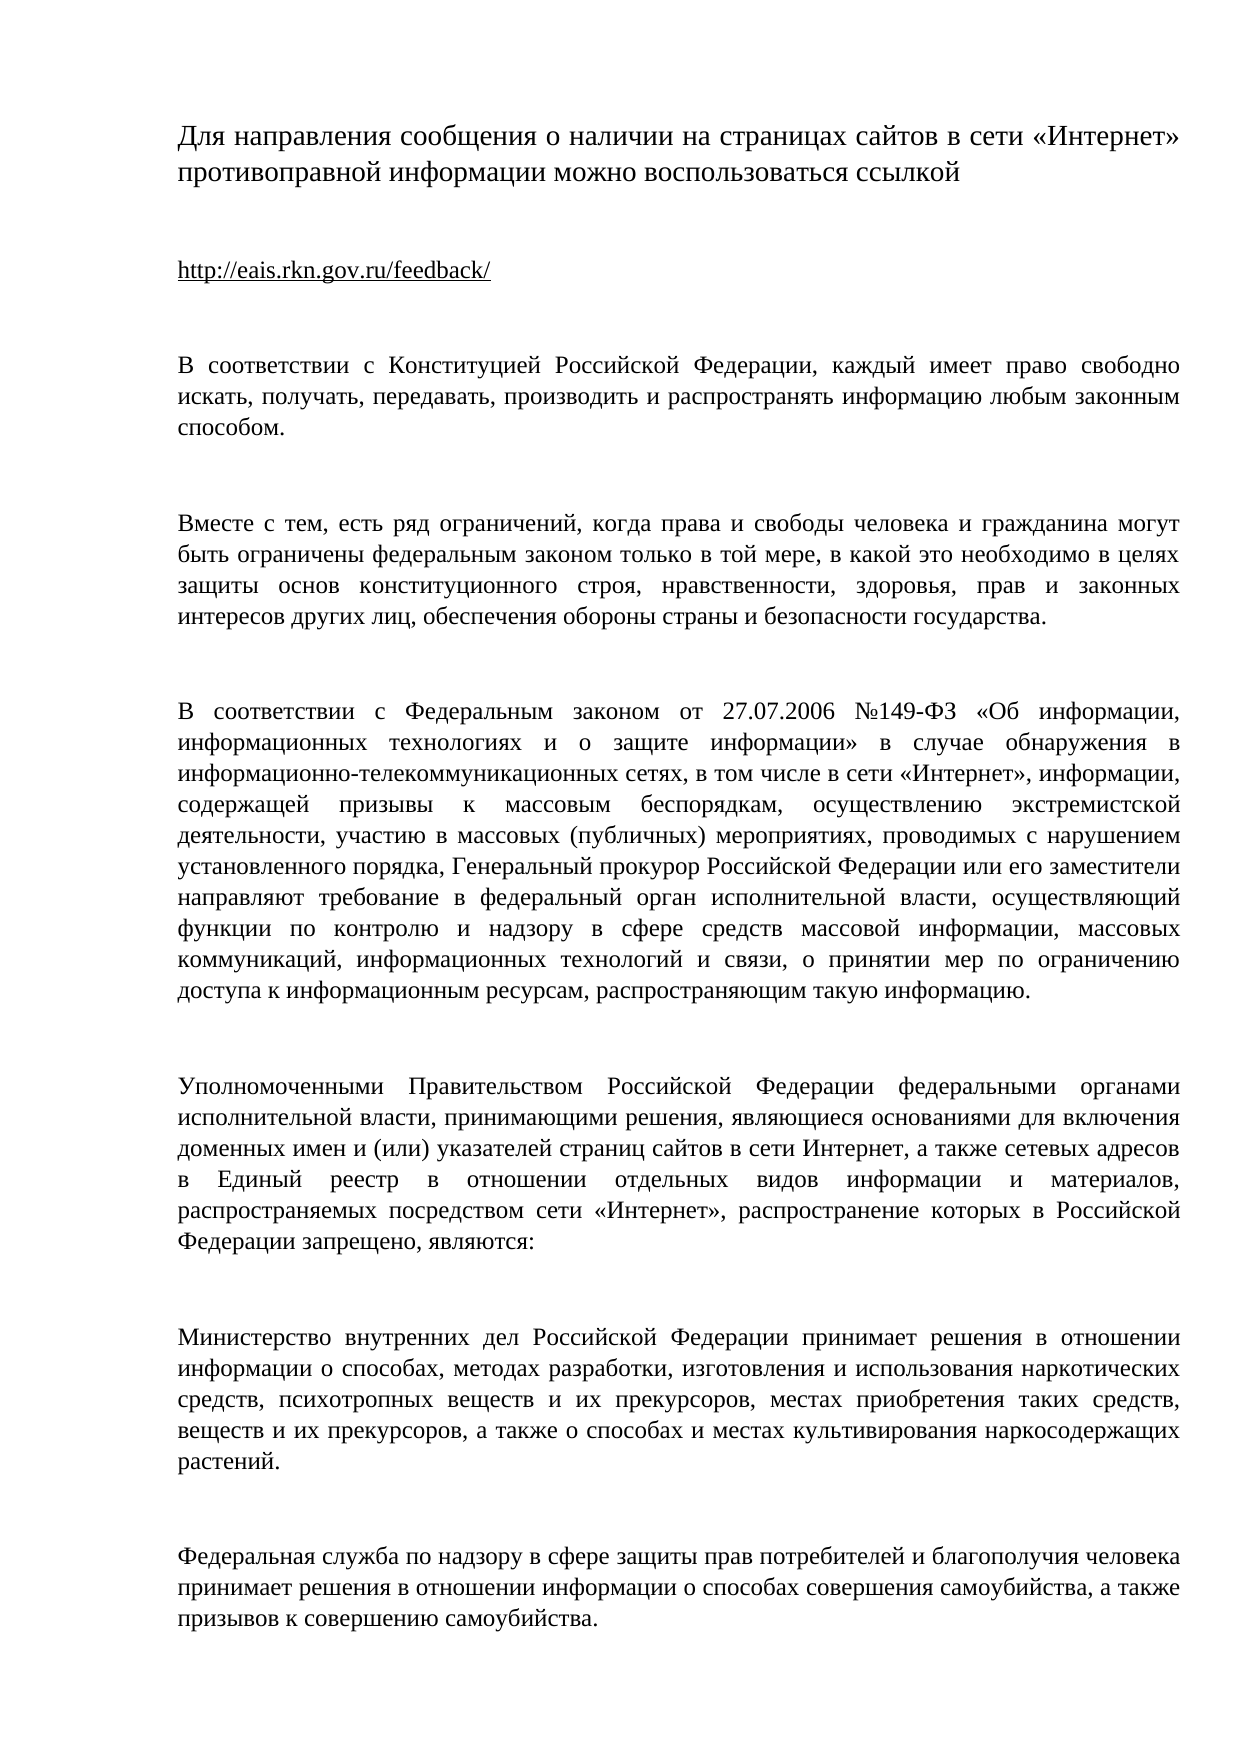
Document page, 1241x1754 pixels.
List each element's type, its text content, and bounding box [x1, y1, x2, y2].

text Уполномоченными Правительством Российской Федерации федеральными органами исполнительной власти, принимающими решения, являющиеся основаниями для включения доменных имен и (или) указателей страниц сайтов в сети Интернет, а также сетевых адресов в Единый реестр в отношении отдельных видов информации и материалов, распространяемых посредством сети «Интернет», распространение которых в Российской Федерации запрещено, являются: [177, 1071, 1181, 1255]
text Вместе с тем, есть ряд ограничений, когда права и свободы человека и гражданина могут быть ограничены федеральным законом только в той мере, в какой это необходимо в целях защиты основ конституционного строя, нравственности, здоровья, прав и законных интересов других лиц, обеспечения обороны страны и безопасности государства. [177, 508, 1181, 629]
text В соответствии с Конституцией Российской Федерации, каждый имеет право свободно искать, получать, передавать, производить и распространять информацию любым законным способом. [177, 350, 1181, 441]
text Для направления сообщения о наличии на страницах сайтов в сети «Интернет» противоправной информации можно воспользоваться ссылкой [177, 118, 1181, 188]
text В соответствии с Федеральным законом от 27.07.2006 №149-ФЗ «Об информации, информационных технологиях и о защите информации» в случае обнаружения в информационно-телекоммуникационных сетях, в том числе в сети «Интернет», информации, содержащей призывы к массовым беспорядкам, осуществлению экстремистской деятельности, участию в массовых (публичных) мероприятиях, проводимых с нарушением установленного порядка, Генеральный прокурор Российской Федерации или его заместители направляют требование в федеральный орган исполнительной власти, осуществляющий функции по контролю и надзору в сфере средств массовой информации, массовых коммуникаций, информационных технологий и связи, о принятии мер по ограничению доступа к информационным ресурсам, распространяющим такую информацию. [177, 696, 1181, 1004]
text Федеральная служба по надзору в сфере защиты прав потребителей и благополучия человека принимает решения в отношении информации о способах совершения самоубийства, а также призывов к совершению самоубийства. [177, 1541, 1181, 1632]
text Министерство внутренних дел Российской Федерации принимает решения в отношении информации о способах, методах разработки, изготовления и использования наркотических средств, психотропных веществ и их прекурсоров, местах приобретения таких средств, веществ и их прекурсоров, а также о способах и местах культивирования наркосодержащих растений. [177, 1322, 1181, 1474]
text http://eais.rkn.gov.ru/feedback/ [177, 255, 1181, 283]
